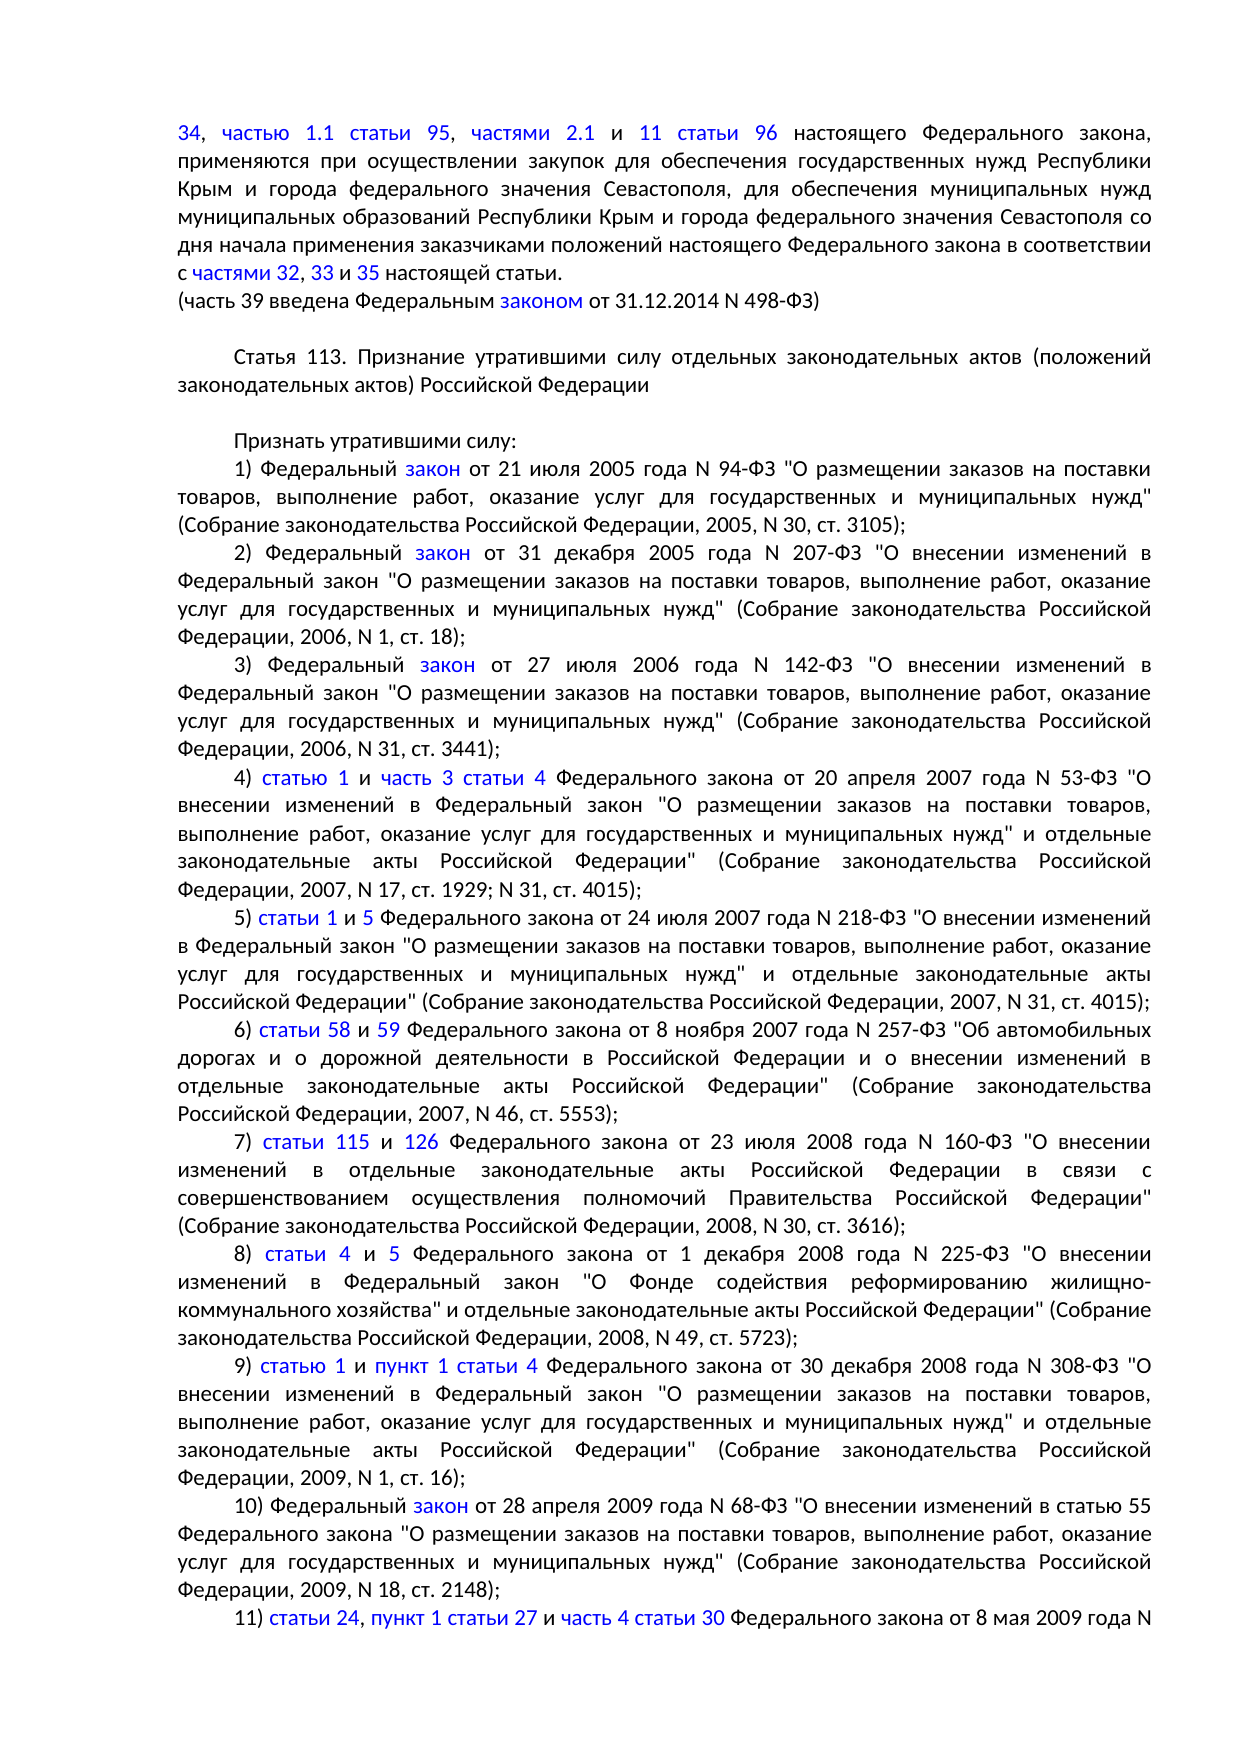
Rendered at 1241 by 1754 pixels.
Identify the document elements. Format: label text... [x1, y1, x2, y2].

text Признать утратившими силу: [177, 426, 1152, 454]
text 7) статьи 115 и 126 Федерального закона от 23 июля 2008 года N 160-ФЗ "О внесении изменений в отдельные законодательные акты Российской Федерации в связи с совершенствованием осуществления полномочий Правительства Российской Федерации" (Собрание законодательства Российской Федерации, 2008, N 30, ст. 3616); [177, 1127, 1152, 1239]
text 9) статью 1 и пункт 1 статьи 4 Федерального закона от 30 декабря 2008 года N 308-ФЗ "О внесении изменений в Федеральный закон "О размещении заказов на поставки товаров, выполнение работ, оказание услуг для государственных и муниципальных нужд" и отдельные законодательные акты Российской Федерации" (Собрание законодательства Российской Федерации, 2009, N 1, ст. 16); [177, 1351, 1152, 1491]
text 8) статьи 4 и 5 Федерального закона от 1 декабря 2008 года N 225-ФЗ "О внесении изменений в Федеральный закон "О Фонде содействия реформированию жилищно-коммунального хозяйства" и отдельные законодательные акты Российской Федерации" (Собрание законодательства Российской Федерации, 2008, N 49, ст. 5723); [177, 1239, 1152, 1351]
text 10) Федеральный закон от 28 апреля 2009 года N 68-ФЗ "О внесении изменений в статью 55 Федерального закона "О размещении заказов на поставки товаров, выполнение работ, оказание услуг для государственных и муниципальных нужд" (Собрание законодательства Российской Федерации, 2009, N 18, ст. 2148); [177, 1491, 1152, 1603]
text 2) Федеральный закон от 31 декабря 2005 года N 207-ФЗ "О внесении изменений в Федеральный закон "О размещении заказов на поставки товаров, выполнение работ, оказание услуг для государственных и муниципальных нужд" (Собрание законодательства Российской Федерации, 2006, N 1, ст. 18); [177, 538, 1152, 651]
text 5) статьи 1 и 5 Федерального закона от 24 июля 2007 года N 218-ФЗ "О внесении изменений в Федеральный закон "О размещении заказов на поставки товаров, выполнение работ, оказание услуг для государственных и муниципальных нужд" и отдельные законодательные акты Российской Федерации" (Собрание законодательства Российской Федерации, 2007, N 31, ст. 4015); [177, 903, 1152, 1015]
text 4) статью 1 и часть 3 статьи 4 Федерального закона от 20 апреля 2007 года N 53-ФЗ "О внесении изменений в Федеральный закон "О размещении заказов на поставки товаров, выполнение работ, оказание услуг для государственных и муниципальных нужд" и отдельные законодательные акты Российской Федерации" (Собрание законодательства Российской Федерации, 2007, N 17, ст. 1929; N 31, ст. 4015); [177, 763, 1152, 903]
text Статья 113. Признание утратившими силу отдельных законодательных актов (положений законодательных актов) Российской Федерации [177, 342, 1152, 398]
text (часть 39 введена Федеральным законом от 31.12.2014 N 498-ФЗ) [177, 286, 1152, 314]
text 6) статьи 58 и 59 Федерального закона от 8 ноября 2007 года N 257-ФЗ "Об автомобильных дорогах и о дорожной деятельности в Российской Федерации и о внесении изменений в отдельные законодательные акты Российской Федерации" (Собрание законодательства Российской Федерации, 2007, N 46, ст. 5553); [177, 1015, 1152, 1127]
text 1) Федеральный закон от 21 июля 2005 года N 94-ФЗ "О размещении заказов на поставки товаров, выполнение работ, оказание услуг для государственных и муниципальных нужд" (Собрание законодательства Российской Федерации, 2005, N 30, ст. 3105); [177, 454, 1152, 538]
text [177, 118, 1152, 286]
text 3) Федеральный закон от 27 июля 2006 года N 142-ФЗ "О внесении изменений в Федеральный закон "О размещении заказов на поставки товаров, выполнение работ, оказание услуг для государственных и муниципальных нужд" (Собрание законодательства Российской Федерации, 2006, N 31, ст. 3441); [177, 651, 1152, 763]
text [177, 1603, 1152, 1631]
